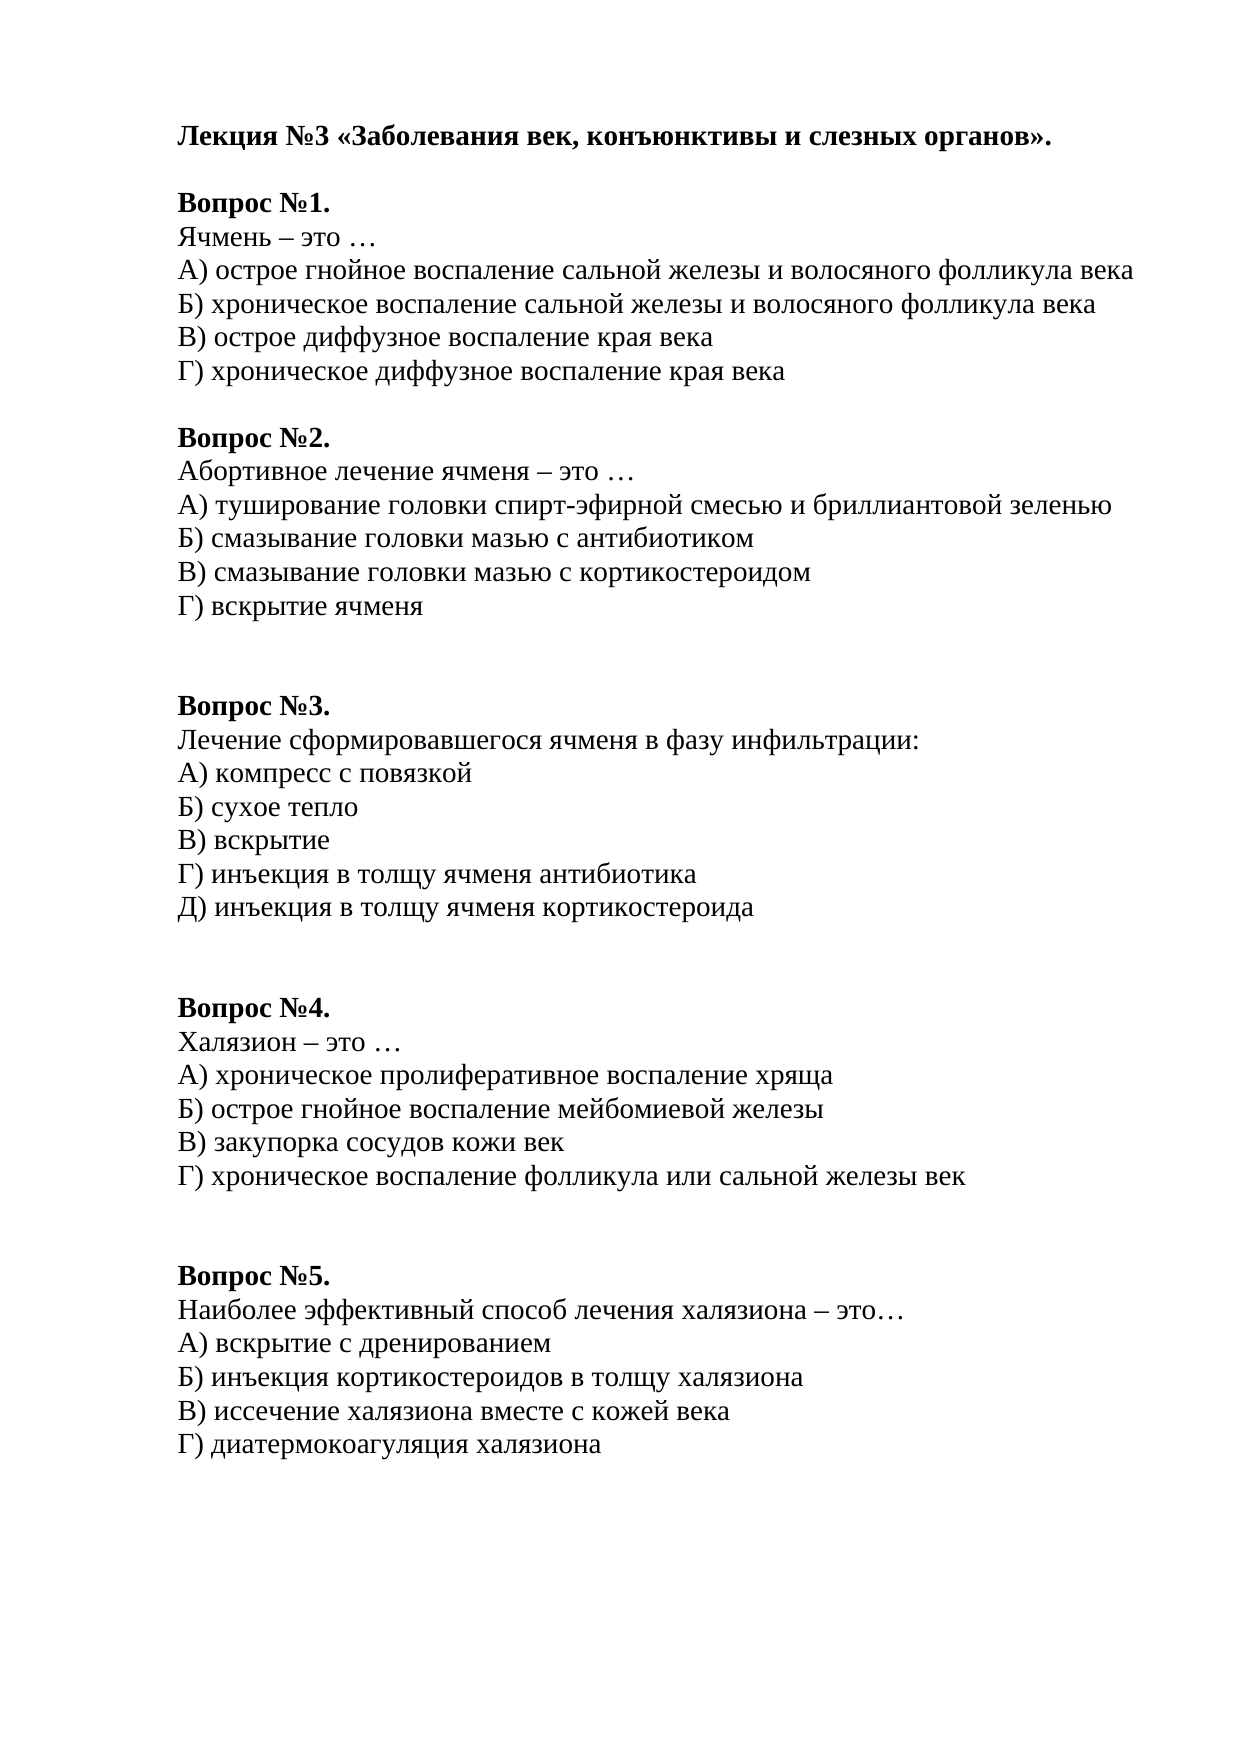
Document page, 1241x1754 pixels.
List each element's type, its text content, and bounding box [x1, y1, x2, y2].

text Ячмень – это … [177, 219, 1152, 252]
text Вопрос №1. [177, 185, 1152, 219]
text Б) инъекция кортикостероидов в толщу халязиона [177, 1359, 1152, 1393]
text В) вскрытие [177, 822, 1152, 856]
text Г) диатермокоагуляция халязиона [177, 1426, 1152, 1460]
text Б) смазывание головки мазью с антибиотиком [177, 521, 1152, 554]
text Абортивное лечение ячменя – это … [177, 453, 1152, 487]
text Лекция №3 «Заболевания век, конъюнктивы и слезных органов». [177, 118, 1152, 152]
text Б) хроническое воспаление сальной железы и волосяного фолликула века [177, 286, 1152, 319]
text Б) сухое тепло [177, 789, 1152, 822]
text Вопрос №3. [177, 688, 1152, 722]
text В) закупорка сосудов кожи век [177, 1124, 1152, 1158]
text Г) инъекция в толщу ячменя антибиотика [177, 856, 1152, 889]
text А) туширование головки спирт-эфирной смесью и бриллиантовой зеленью [177, 487, 1152, 521]
text А) острое гнойное воспаление сальной железы и волосяного фолликула века [177, 252, 1152, 286]
text Б) острое гнойное воспаление мейбомиевой железы [177, 1091, 1152, 1124]
text Д) инъекция в толщу ячменя кортикостероида [177, 889, 1152, 923]
text Вопрос №4. [177, 990, 1152, 1024]
text Г) вскрытие ячменя [177, 588, 1152, 621]
text Г) хроническое диффузное воспаление края века [177, 353, 1152, 386]
text В) острое диффузное воспаление края века [177, 319, 1152, 353]
text В) иссечение халязиона вместе с кожей века [177, 1393, 1152, 1426]
text Лечение сформировавшегося ячменя в фазу инфильтрации: [177, 722, 1152, 755]
text Вопрос №2. [177, 420, 1152, 453]
text А) вскрытие с дренированием [177, 1326, 1152, 1359]
text А) компресс с повязкой [177, 755, 1152, 789]
text Халязион – это … [177, 1024, 1152, 1057]
text Г) хроническое воспаление фолликула или сальной железы век [177, 1158, 1152, 1191]
text В) смазывание головки мазью с кортикостероидом [177, 554, 1152, 588]
text Наиболее эффективный способ лечения халязиона – это… [177, 1292, 1152, 1326]
text А) хроническое пролиферативное воспаление хряща [177, 1057, 1152, 1091]
text Вопрос №5. [177, 1258, 1152, 1292]
